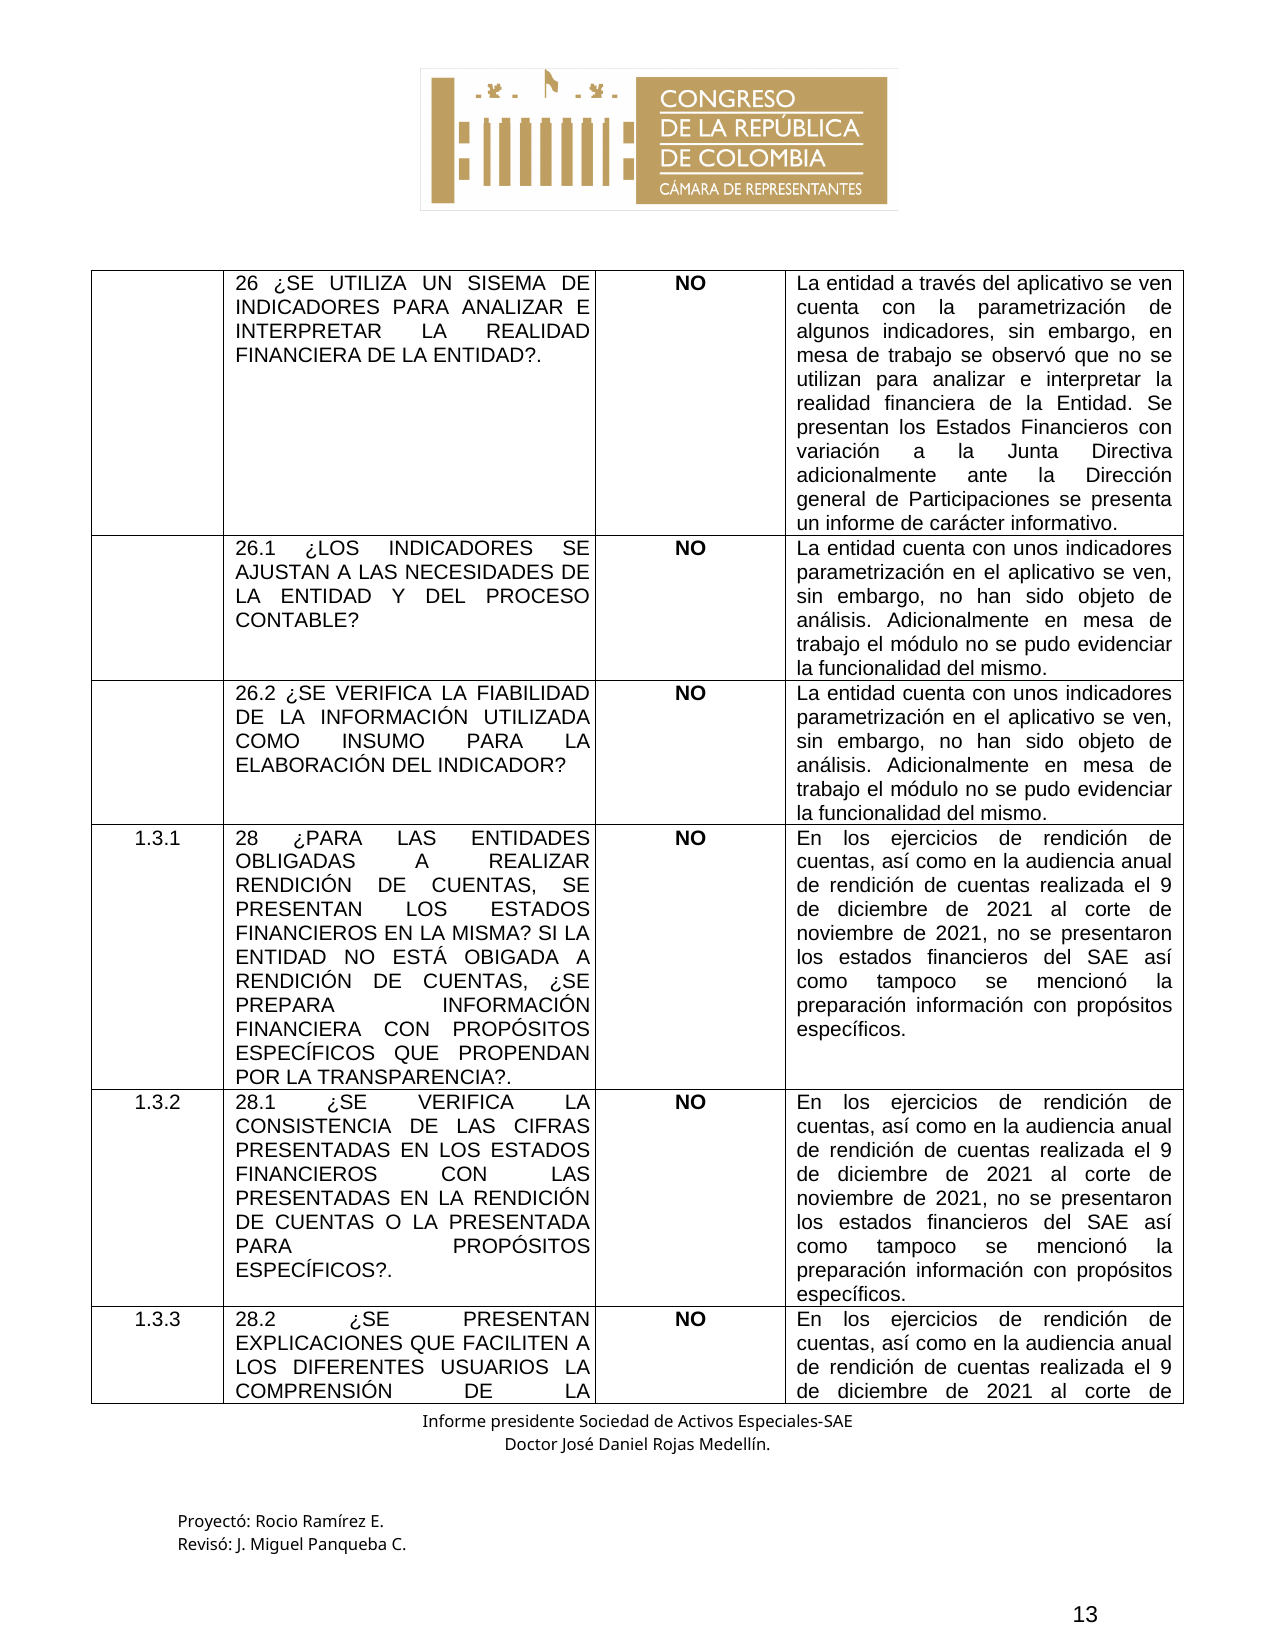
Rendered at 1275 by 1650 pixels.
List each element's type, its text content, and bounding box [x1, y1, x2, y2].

table_cell La entidad a través del aplicativo se ven cuenta con la parametrización de algunos indicadores, sin embargo, en mesa de trabajo se observó que no se utilizan para analizar e interpretar la realidad financiera de la Entidad. Se presentan los Estados Financieros con variación a la Junta Directiva adicionalmente ante la Dirección general de Participaciones se presenta un informe de carácter informativo. [786, 271, 1183, 535]
table_cell NO [596, 825, 785, 1089]
table_cell NO [596, 536, 785, 679]
table_cell 26.1 ¿LOS INDICADORES SE AJUSTAN A LAS NECESIDADES DE LA ENTIDAD Y DEL PROCESO CONTABLE? [224, 536, 595, 679]
table_cell [92, 536, 223, 679]
table_cell 28.1 ¿SE VERIFICA LA CONSISTENCIA DE LAS CIFRAS PRESENTADAS EN LOS ESTADOS FINANCIEROS CON LAS PRESENTADAS EN LA RENDICIÓN DE CUENTAS O LA PRESENTADA PARA PROPÓSITOS ESPECÍFICOS?. [224, 1090, 595, 1306]
table_cell 26 ¿SE UTILIZA UN SISEMA DE INDICADORES PARA ANALIZAR E INTERPRETAR LA REALIDAD FINANCIERA DE LA ENTIDAD?. [224, 271, 595, 535]
table_cell 1.3.1 [92, 825, 223, 1089]
table_cell La entidad cuenta con unos indicadores parametrización en el aplicativo se ven, sin embargo, no han sido objeto de análisis. Adicionalmente en mesa de trabajo el módulo no se pudo evidenciar la funcionalidad del mismo. [786, 536, 1183, 679]
table_cell 1.3.2 [92, 1090, 223, 1306]
table_cell [92, 271, 223, 535]
table_cell 28.2 ¿SE PRESENTAN EXPLICACIONES QUE FACILITEN A LOS DIFERENTES USUARIOS LA COMPRENSIÓN DE LA INFORMACIÓN FINANCIERA PRESENTADA? [224, 1307, 595, 1402]
picture [420, 68, 899, 211]
table_cell 1.3.3 [92, 1307, 223, 1402]
table_cell NO [596, 1307, 785, 1402]
table_cell NO [596, 271, 785, 535]
table_cell 28 ¿PARA LAS ENTIDADES OBLIGADAS A REALIZAR RENDICIÓN DE CUENTAS, SE PRESENTAN LOS ESTADOS FINANCIEROS EN LA MISMA? SI LA ENTIDAD NO ESTÁ OBIGADA A RENDICIÓN DE CUENTAS, ¿SE PREPARA INFORMACIÓN FINANCIERA CON PROPÓSITOS ESPECÍFICOS QUE PROPENDAN POR LA TRANSPARENCIA?. [224, 825, 595, 1089]
table_cell 26.2 ¿SE VERIFICA LA FIABILIDAD DE LA INFORMACIÓN UTILIZADA COMO INSUMO PARA LA ELABORACIÓN DEL INDICADOR? [224, 681, 595, 824]
table_cell NO [596, 1090, 785, 1306]
table_cell NO [596, 681, 785, 824]
table_cell La entidad cuenta con unos indicadores parametrización en el aplicativo se ven, sin embargo, no han sido objeto de análisis. Adicionalmente en mesa de trabajo el módulo no se pudo evidenciar la funcionalidad del mismo. [786, 681, 1183, 824]
table_cell [92, 681, 223, 824]
